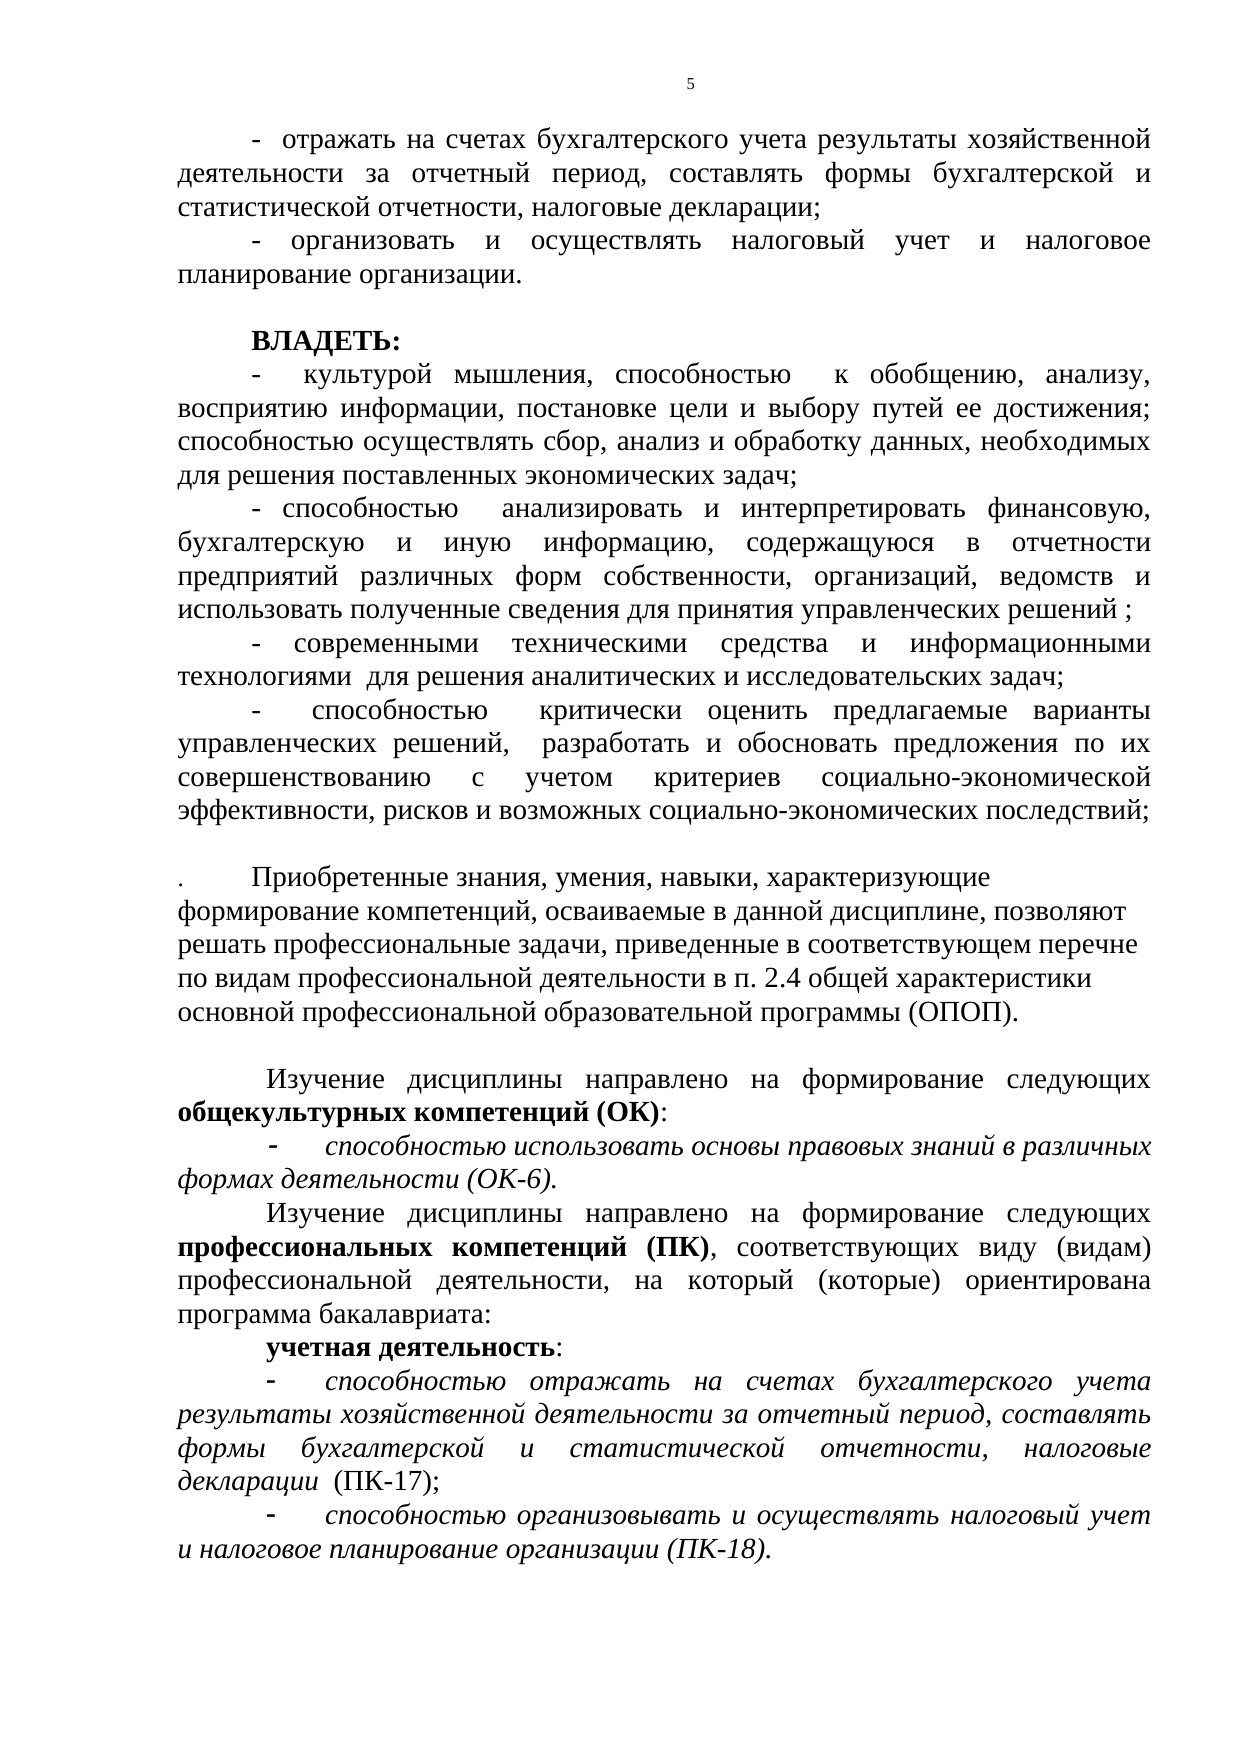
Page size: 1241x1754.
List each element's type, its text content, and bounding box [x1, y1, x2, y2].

list способностью использовать основы правовых знаний в различных формах деятельности (ОК-6). [177, 1128, 1152, 1195]
text - современными техническими средства и информационными технологиями для решения аналитических и исследовательских задач; [177, 625, 1152, 692]
text - отражать на счетах бухгалтерского учета результаты хозяйственной деятельности за отчетный период, составлять формы бухгалтерской и статистической отчетности, налоговые декларации; [177, 122, 1152, 222]
text - способностью критически оценить предлагаемые варианты управленческих решений, разработать и обосновать предложения по их совершенствованию с учетом критериев социально-экономической эффективности, рисков и возможных социально-экономических последствий; [177, 692, 1152, 826]
text ВЛАДЕТЬ: [177, 323, 1152, 356]
text - культурой мышления, способностью к обобщению, анализу, восприятию информации, постановке цели и выбору путей ее достижения; способностью осуществлять сбор, анализ и обработку данных, необходимых для решения поставленных экономических задач; [177, 356, 1152, 491]
text Изучение дисциплины направлено на формирование следующих общекультурных компетенций (ОК): [177, 1061, 1152, 1128]
text Изучение дисциплины направлено на формирование следующих профессиональных компетенций (ПК), соответствующих виду (видам) профессиональной деятельности, на который (которые) ориентирована программа бакалавриата: [177, 1195, 1152, 1329]
text учетная деятельность: [177, 1329, 1152, 1363]
text . Приобретенные знания, умения, навыки, характеризующие формирование компетенций, осваиваемые в данной дисциплине, позволяют решать профессиональные задачи, приведенные в соответствующем перечне по видам профессиональной деятельности в п. 2.4 общей характеристики основной профессиональной образовательной программы (ОПОП). [177, 859, 1152, 1027]
text - организовать и осуществлять налоговый учет и налоговое планирование организации. [177, 222, 1152, 289]
list способностью организовывать и осуществлять налоговый учет и налоговое планирование организации (ПК-18). [177, 1497, 1152, 1564]
text - способностью анализировать и интерпретировать финансовую, бухгалтерскую и иную информацию, содержащуюся в отчетности предприятий различных форм собственности, организаций, ведомств и использовать полученные сведения для принятия управленческих решений ; [177, 491, 1152, 625]
list способностью отражать на счетах бухгалтерского учета результаты хозяйственной деятельности за отчетный период, составлять формы бухгалтерской и статистической отчетности, налоговые декларации (ПК-17); [177, 1363, 1152, 1497]
